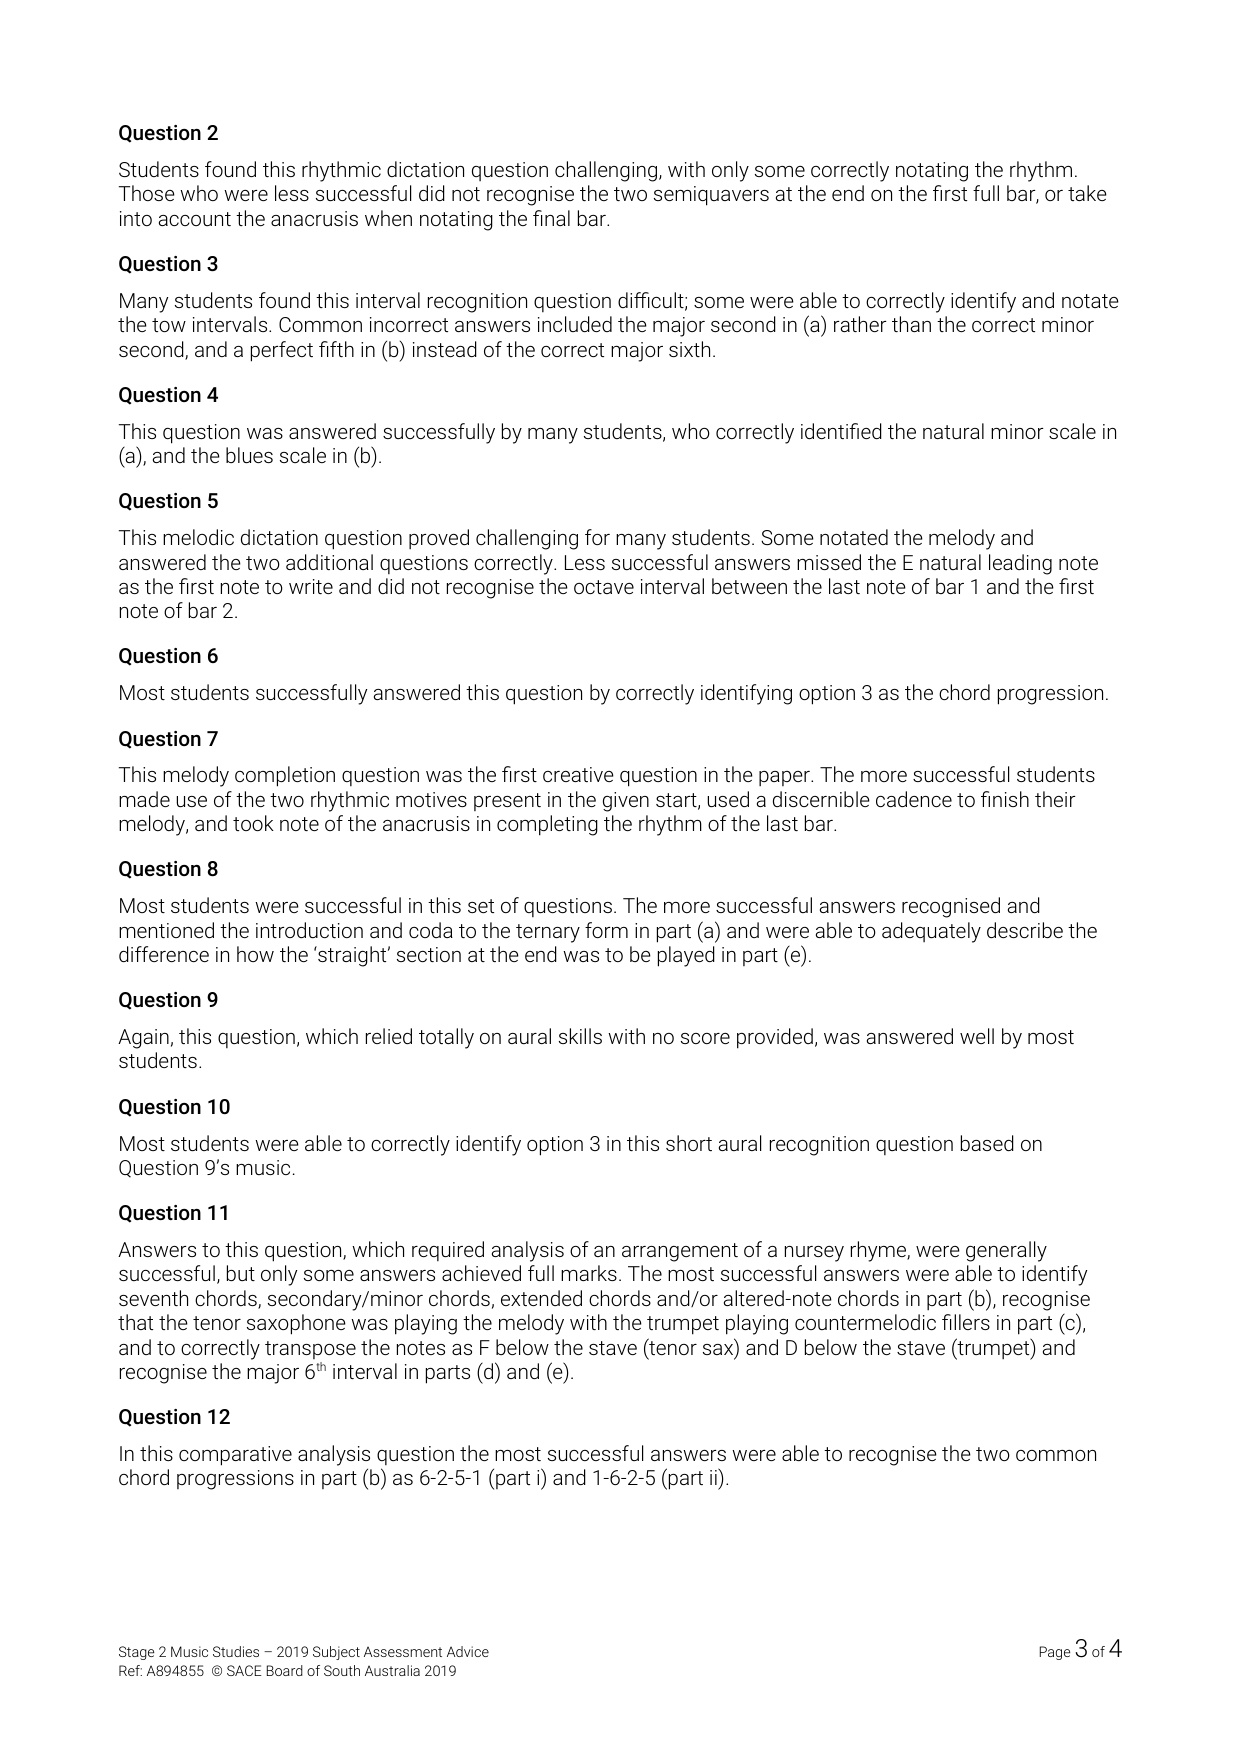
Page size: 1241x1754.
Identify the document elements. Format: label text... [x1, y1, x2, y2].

text Most students were able to correctly identify option 3 in this short aural recognition question based on Question 9’s music. [118, 1132, 1122, 1180]
text Question 10 [118, 1095, 1122, 1119]
text In this comparative analysis question the most successful answers were able to recognise the two common chord progressions in part (b) as 6-2-5-1 (part i) and 1-6-2-5 (part ii). [118, 1442, 1122, 1491]
text Many students found this interval recognition question difficult; some were able to correctly identify and notate the tow intervals. Common incorrect answers included the major second in (a) rather than the correct minor second, and a perfect fifth in (b) instead of the correct major sixth. [118, 289, 1122, 362]
text Again, this question, which relied totally on aural skills with no score provided, was answered well by most students. [118, 1025, 1122, 1074]
text Question 7 [118, 727, 1122, 751]
text Answers to this question, which required analysis of an arrangement of a nursey rhyme, were generally successful, but only some answers achieved full marks. The most successful answers were able to identify seventh chords, secondary/minor chords, extended chords and/or altered-note chords in part (b), recognise that the tenor saxophone was playing the melody with the trumpet playing countermelodic fillers in part (c), and to correctly transpose the notes as F below the stave (tenor sax) and D below the stave (trumpet) and recognise the major 6th interval in parts (d) and (e). [118, 1238, 1122, 1384]
text Question 4 [118, 383, 1122, 407]
text Most students successfully answered this question by correctly identifying option 3 as the chord progression. [118, 681, 1122, 706]
text This question was answered successfully by many students, who correctly identified the natural minor scale in (a), and the blues scale in (b). [118, 420, 1122, 468]
text Students found this rhythmic dictation question challenging, with only some correctly notating the rhythm. Those who were less successful did not recognise the two semiquavers at the end on the first full bar, or take into account the anacrusis when notating the final bar. [118, 158, 1122, 231]
text Question 11 [118, 1201, 1122, 1226]
text Question 2 [118, 121, 1122, 146]
text Most students were successful in this set of questions. The more successful answers recognised and mentioned the introduction and coda to the ternary form in part (a) and were able to adequately describe the difference in how the ‘straight’ section at the end was to be played in part (e). [118, 894, 1122, 967]
text Question 3 [118, 252, 1122, 276]
text Question 12 [118, 1405, 1122, 1429]
text Question 8 [118, 857, 1122, 882]
text This melodic dictation question proved challenging for many students. Some notated the melody and answered the two additional questions correctly. Less successful answers missed the E natural leading note as the first note to write and did not recognise the octave interval between the last note of bar 1 and the first note of bar 2. [118, 526, 1122, 624]
text This melody completion question was the first creative question in the paper. The more successful students made use of the two rhythmic motives present in the given start, used a discernible cadence to finish their melody, and took note of the anacrusis in completing the rhythm of the last bar. [118, 763, 1122, 837]
text Question 9 [118, 988, 1122, 1013]
text Question 6 [118, 644, 1122, 669]
text Question 5 [118, 489, 1122, 514]
